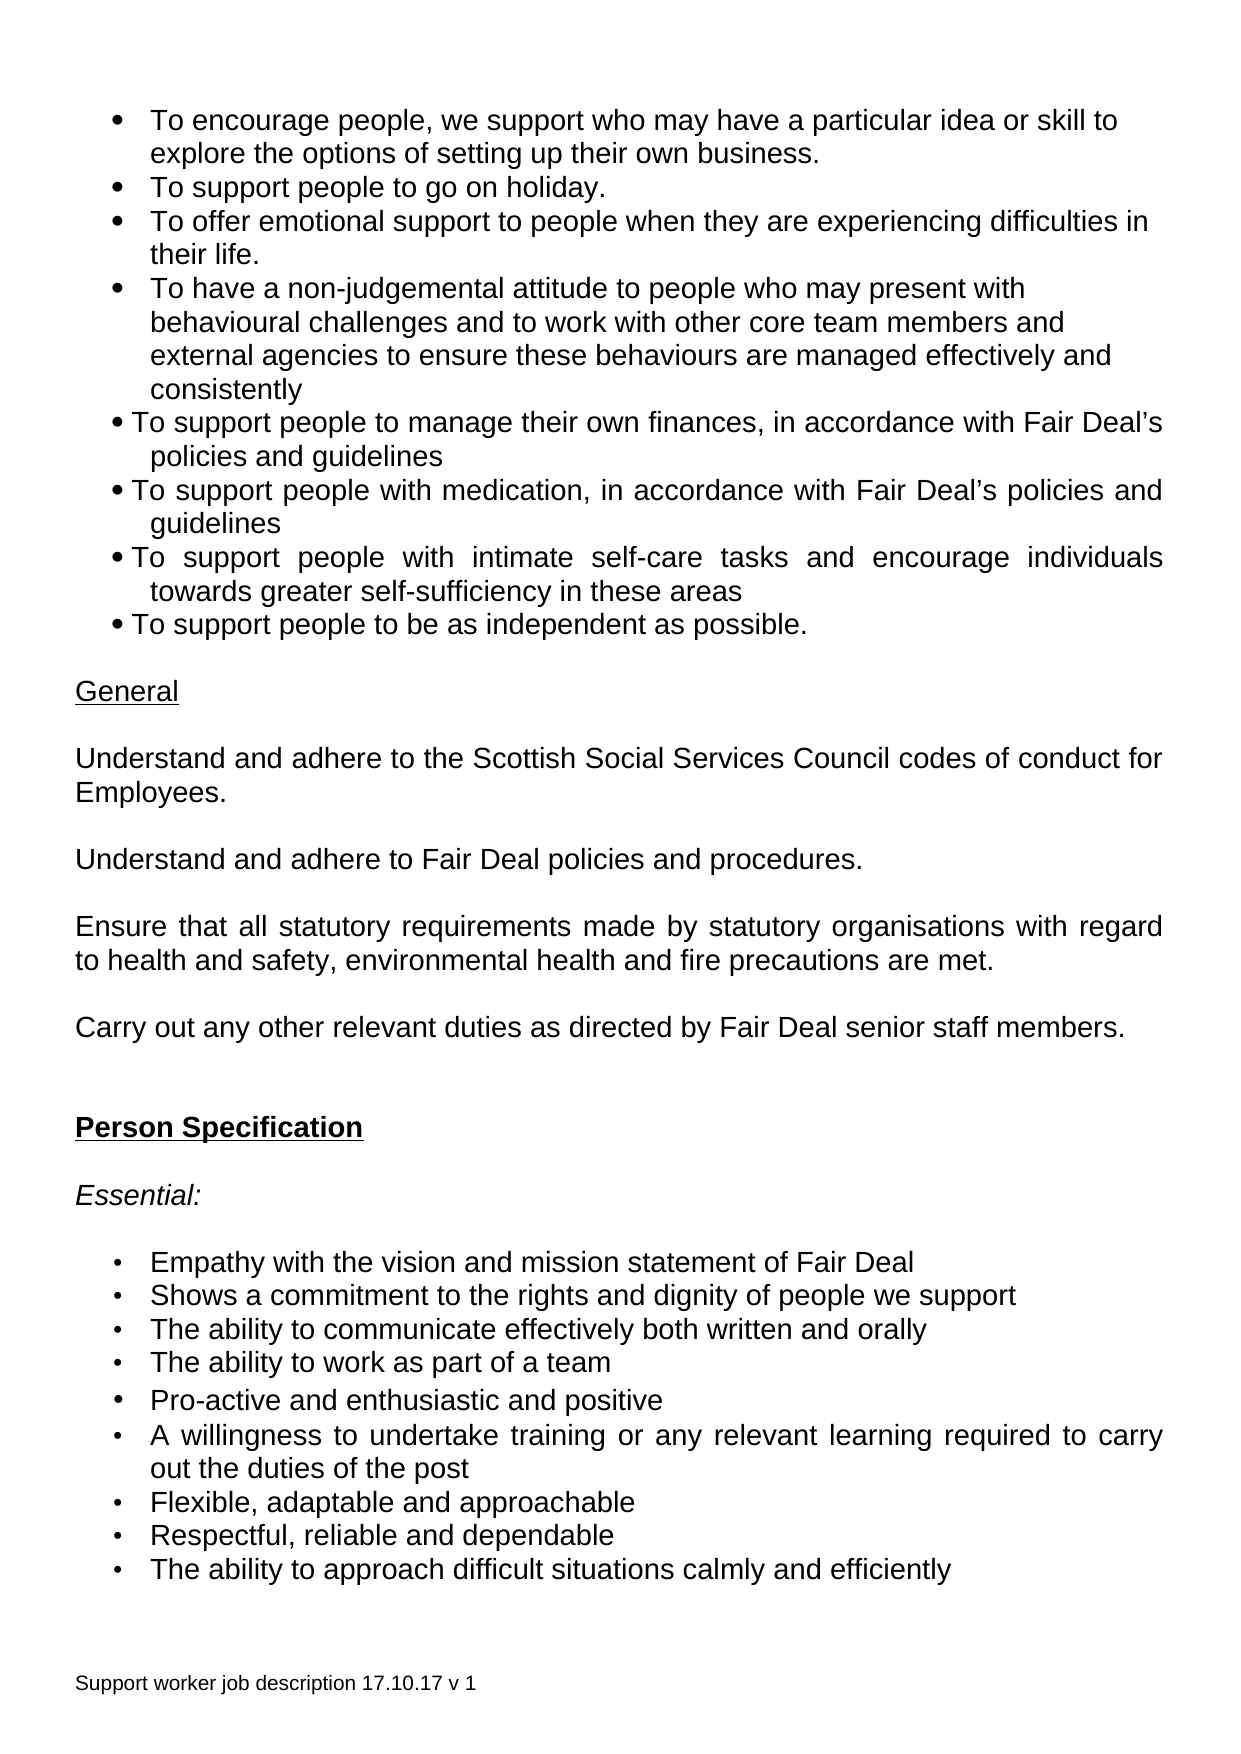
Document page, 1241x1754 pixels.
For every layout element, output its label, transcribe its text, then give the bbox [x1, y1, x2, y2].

list The ability to approach difficult situations calmly and efficiently [112, 1552, 1165, 1586]
list Shows a commitment to the rights and dignity of people we support [112, 1278, 1165, 1312]
list Pro-active and enthusiastic and positive [112, 1379, 1165, 1417]
text Ensure that all statutory requirements made by statutory organisations with regard to health and safety, environmental health and fire precautions are met. [75, 909, 1165, 976]
text General [75, 674, 1165, 708]
list To encourage people, we support who may have a particular idea or skill to explore the options of setting up their own business. [112, 102, 1165, 170]
list A willingness to undertake training or any relevant learning required to carry out the duties of the post [112, 1417, 1165, 1485]
list To support people to go on holiday. [112, 170, 1165, 203]
list The ability to work as part of a team [112, 1346, 1165, 1379]
list To offer emotional support to people when they are experiencing difficulties in their life. [112, 203, 1165, 271]
text Understand and adhere to the Scottish Social Services Council codes of conduct for Employees. [75, 741, 1165, 808]
text Essential: [75, 1177, 1165, 1211]
list The ability to communicate effectively both written and orally [112, 1312, 1165, 1346]
list To support people with medication, in accordance with Fair Deal’s policies and guidelines [112, 472, 1165, 540]
list Empathy with the vision and mission statement of Fair Deal [112, 1244, 1165, 1278]
text Person Specification [75, 1110, 1165, 1144]
text Understand and adhere to Fair Deal policies and procedures. [75, 842, 1165, 876]
text Carry out any other relevant duties as directed by Fair Deal senior staff members. [75, 1010, 1165, 1043]
list Respectful, reliable and dependable [112, 1518, 1165, 1552]
list Flexible, adaptable and approachable [112, 1485, 1165, 1518]
list To have a non-judgemental attitude to people who may present with behavioural challenges and to work with other core team members and external agencies to ensure these behaviours are managed effectively and consistently [112, 271, 1165, 405]
list To support people with intimate self-care tasks and encourage individuals towards greater self-sufficiency in these areas [112, 540, 1165, 607]
list To support people to be as independent as possible. [112, 607, 1165, 641]
list To support people to manage their own finances, in accordance with Fair Deal’s policies and guidelines [112, 405, 1165, 472]
